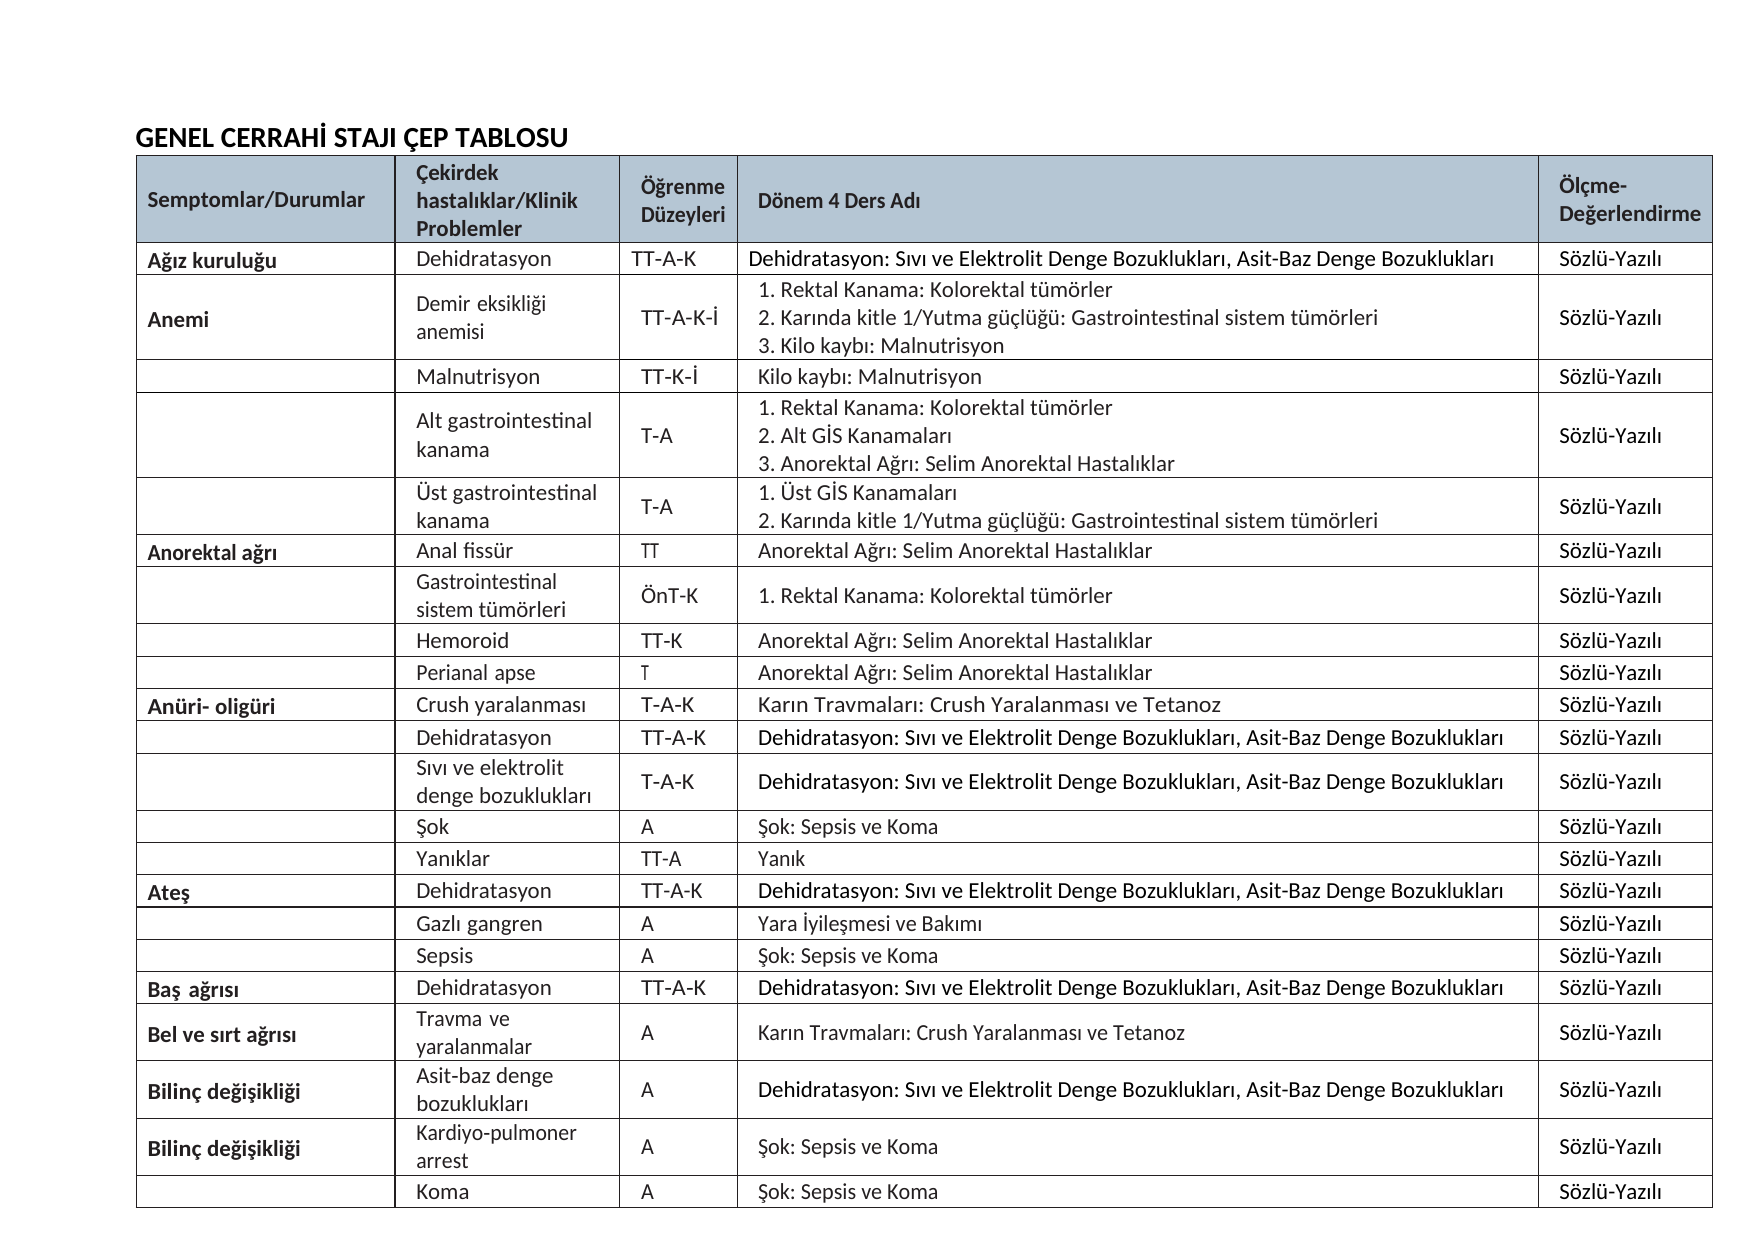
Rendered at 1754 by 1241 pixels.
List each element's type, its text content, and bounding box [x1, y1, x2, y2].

table_cell [137, 657, 394, 688]
table_cell [137, 940, 394, 971]
table_cell A [620, 811, 737, 842]
table_cell Anorektal Ağrı: Selim Anorektal Hastalıklar [738, 535, 1538, 566]
table_cell Sıvı ve elektrolit denge bozuklukları [396, 754, 619, 809]
table_cell A [620, 1061, 737, 1117]
table_cell Ağız kuruluğu [137, 243, 394, 274]
table_cell Dehidratasyon [396, 875, 619, 906]
table_cell [137, 624, 394, 656]
table_cell A [620, 940, 737, 971]
table_cell Kilo kaybı: Malnutrisyon [738, 360, 1538, 392]
table_cell TT‐A‐K [620, 972, 737, 1003]
table_cell Anal fissür [396, 535, 619, 566]
table_cell Sözlü-Yazılı [1539, 657, 1712, 688]
table_cell [137, 721, 394, 752]
table_cell Asit‐baz denge bozuklukları [396, 1061, 619, 1117]
table_cell TT-A-K [620, 875, 737, 906]
table_cell ÖnT-K [620, 567, 737, 623]
table_cell Sözlü-Yazılı [1539, 535, 1712, 566]
table_cell Anüri- oligüri [137, 689, 394, 720]
table_cell Alt gastrointestinal kanama [396, 393, 619, 477]
table_cell Sözlü-Yazılı [1539, 811, 1712, 842]
table_cell [137, 754, 394, 809]
table_cell Anorektal Ağrı: Selim Anorektal Hastalıklar [738, 624, 1538, 656]
table_cell Hemoroid [396, 624, 619, 656]
table_cell Sözlü-Yazılı [1539, 1176, 1712, 1207]
table_cell Şok: Sepsis ve Koma [738, 811, 1538, 842]
table_cell TT‐A‐K [620, 243, 737, 274]
table_cell Perianal apse [396, 657, 619, 688]
table_cell [137, 393, 394, 477]
table_cell 1. Rektal Kanama: Kolorektal tümörler 2. Alt GİS Kanamaları 3. Anorektal Ağrı: Selim Anorektal Hastalıklar [738, 393, 1538, 477]
table_cell Anorektal ağrı [137, 535, 394, 566]
table_cell Üst gastrointestinal kanama [396, 478, 619, 534]
table_cell Koma [396, 1176, 619, 1207]
table_cell Kardiyo‐pulmoner arrest [396, 1119, 619, 1174]
table_cell Malnutrisyon [396, 360, 619, 392]
table_cell Sözlü-Yazılı [1539, 754, 1712, 809]
table_cell Sözlü-Yazılı [1539, 1061, 1712, 1117]
table_cell Yanıklar [396, 843, 619, 874]
table_cell Sözlü-Yazılı [1539, 275, 1712, 359]
table_cell Şok: Sepsis ve Koma [738, 1119, 1538, 1174]
table_cell Dehidratasyon: Sıvı ve Elektrolit Denge Bozuklukları, Asit-Baz Denge Bozuklukları [738, 754, 1538, 809]
table_cell TT-A [620, 843, 737, 874]
table_cell Şok [396, 811, 619, 842]
table_cell Dehidratasyon: Sıvı ve Elektrolit Denge Bozuklukları, Asit-Baz Denge Bozuklukları [738, 972, 1538, 1003]
table_cell T‐A‐K [620, 689, 737, 720]
table_cell Sözlü-Yazılı [1539, 908, 1712, 939]
table_cell A [620, 1119, 737, 1174]
table_cell Dehidratasyon: Sıvı ve Elektrolit Denge Bozuklukları, Asit-Baz Denge Bozuklukları [738, 243, 1538, 274]
table_cell [137, 360, 394, 392]
table_cell A [620, 908, 737, 939]
table_cell Dehidratasyon [396, 721, 619, 752]
table_cell TT-A-K-İ [620, 275, 737, 359]
text GENEL CERRAHİ STAJI ÇEP TABLOSU [135, 119, 1712, 155]
table_cell Demir eksikliği anemisi [396, 275, 619, 359]
table_cell Yanık [738, 843, 1538, 874]
table_cell Sözlü-Yazılı [1539, 689, 1712, 720]
table_cell A [620, 1004, 737, 1060]
table_cell Sözlü-Yazılı [1539, 478, 1712, 534]
table_cell Sözlü-Yazılı [1539, 875, 1712, 906]
table_cell Bilinç değişikliği [137, 1061, 394, 1117]
table_cell TT‐K‐İ [620, 360, 737, 392]
table_cell Şok: Sepsis ve Koma [738, 940, 1538, 971]
table_header Ölçme-Değerlendirme [1539, 156, 1712, 242]
table_cell Dehidratasyon [396, 972, 619, 1003]
table_cell Dehidratasyon [396, 243, 619, 274]
table_cell Bilinç değişikliği [137, 1119, 394, 1174]
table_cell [738, 1061, 1538, 1117]
table_cell [137, 567, 394, 623]
table_cell Sözlü-Yazılı [1539, 393, 1712, 477]
table_cell 1. Rektal Kanama: Kolorektal tümörler 2. Karında kitle 1/Yutma güçlüğü: Gastrointestinal sistem tümörleri 3. Kilo kaybı: Malnutrisyon [738, 275, 1538, 359]
table_cell 1. Rektal Kanama: Kolorektal tümörler [738, 567, 1538, 623]
table_header Semptomlar/Durumlar [137, 156, 394, 242]
table_cell Bel ve sırt ağrısı [137, 1004, 394, 1060]
table_cell Crush yaralanması [396, 689, 619, 720]
table_cell Sözlü-Yazılı [1539, 940, 1712, 971]
table_cell Sözlü-Yazılı [1539, 843, 1712, 874]
table_cell Karın Travmaları: Crush Yaralanması ve Tetanoz [738, 689, 1538, 720]
table_cell T‐A [620, 478, 737, 534]
table_cell TT‐K [620, 624, 737, 656]
table_cell Sepsis [396, 940, 619, 971]
table_cell Gastrointestinal sistem tümörleri [396, 567, 619, 623]
table_cell TT [620, 535, 737, 566]
table_cell Sözlü-Yazılı [1539, 243, 1712, 274]
table_cell Anorektal Ağrı: Selim Anorektal Hastalıklar [738, 657, 1538, 688]
table_cell [137, 1176, 394, 1207]
table_cell Sözlü-Yazılı [1539, 721, 1712, 752]
table_cell Dehidratasyon: Sıvı ve Elektrolit Denge Bozuklukları, Asit-Baz Denge Bozuklukları [738, 875, 1538, 906]
table_cell TT‐A‐K [620, 721, 737, 752]
table_cell Dehidratasyon: Sıvı ve Elektrolit Denge Bozuklukları, Asit-Baz Denge Bozuklukları [738, 721, 1538, 752]
table_cell Yara İyileşmesi ve Bakımı [738, 908, 1538, 939]
table_cell [137, 843, 394, 874]
table_cell [137, 478, 394, 534]
table_cell [137, 811, 394, 842]
table_cell Karın Travmaları: Crush Yaralanması ve Tetanoz [738, 1004, 1538, 1060]
table_cell Sözlü-Yazılı [1539, 1004, 1712, 1060]
table_cell Ateş [137, 875, 394, 906]
table_header Dönem 4 Ders Adı [738, 156, 1538, 242]
table_header Öğrenme Düzeyleri [620, 156, 737, 242]
table_cell T [620, 657, 737, 688]
table_cell Şok: Sepsis ve Koma [738, 1176, 1538, 1207]
table_cell 1. Üst GİS Kanamaları 2. Karında kitle 1/Yutma güçlüğü: Gastrointestinal sistem tümörleri [738, 478, 1538, 534]
table_cell T‐A [620, 393, 737, 477]
table_cell [137, 908, 394, 939]
table_cell T‐A‐K [620, 754, 737, 809]
table_cell Sözlü-Yazılı [1539, 1119, 1712, 1174]
table_cell Sözlü-Yazılı [1539, 624, 1712, 656]
table_cell Travma ve yaralanmalar [396, 1004, 619, 1060]
table_header Çekirdek hastalıklar/Klinik Problemler [396, 156, 619, 242]
table_cell Sözlü-Yazılı [1539, 567, 1712, 623]
table_cell Anemi [137, 275, 394, 359]
table_cell Sözlü-Yazılı [1539, 972, 1712, 1003]
table_cell Sözlü-Yazılı [1539, 360, 1712, 392]
table_cell Gazlı gangren [396, 908, 619, 939]
table_cell A [620, 1176, 737, 1207]
table_cell Baş ağrısı [137, 972, 394, 1003]
